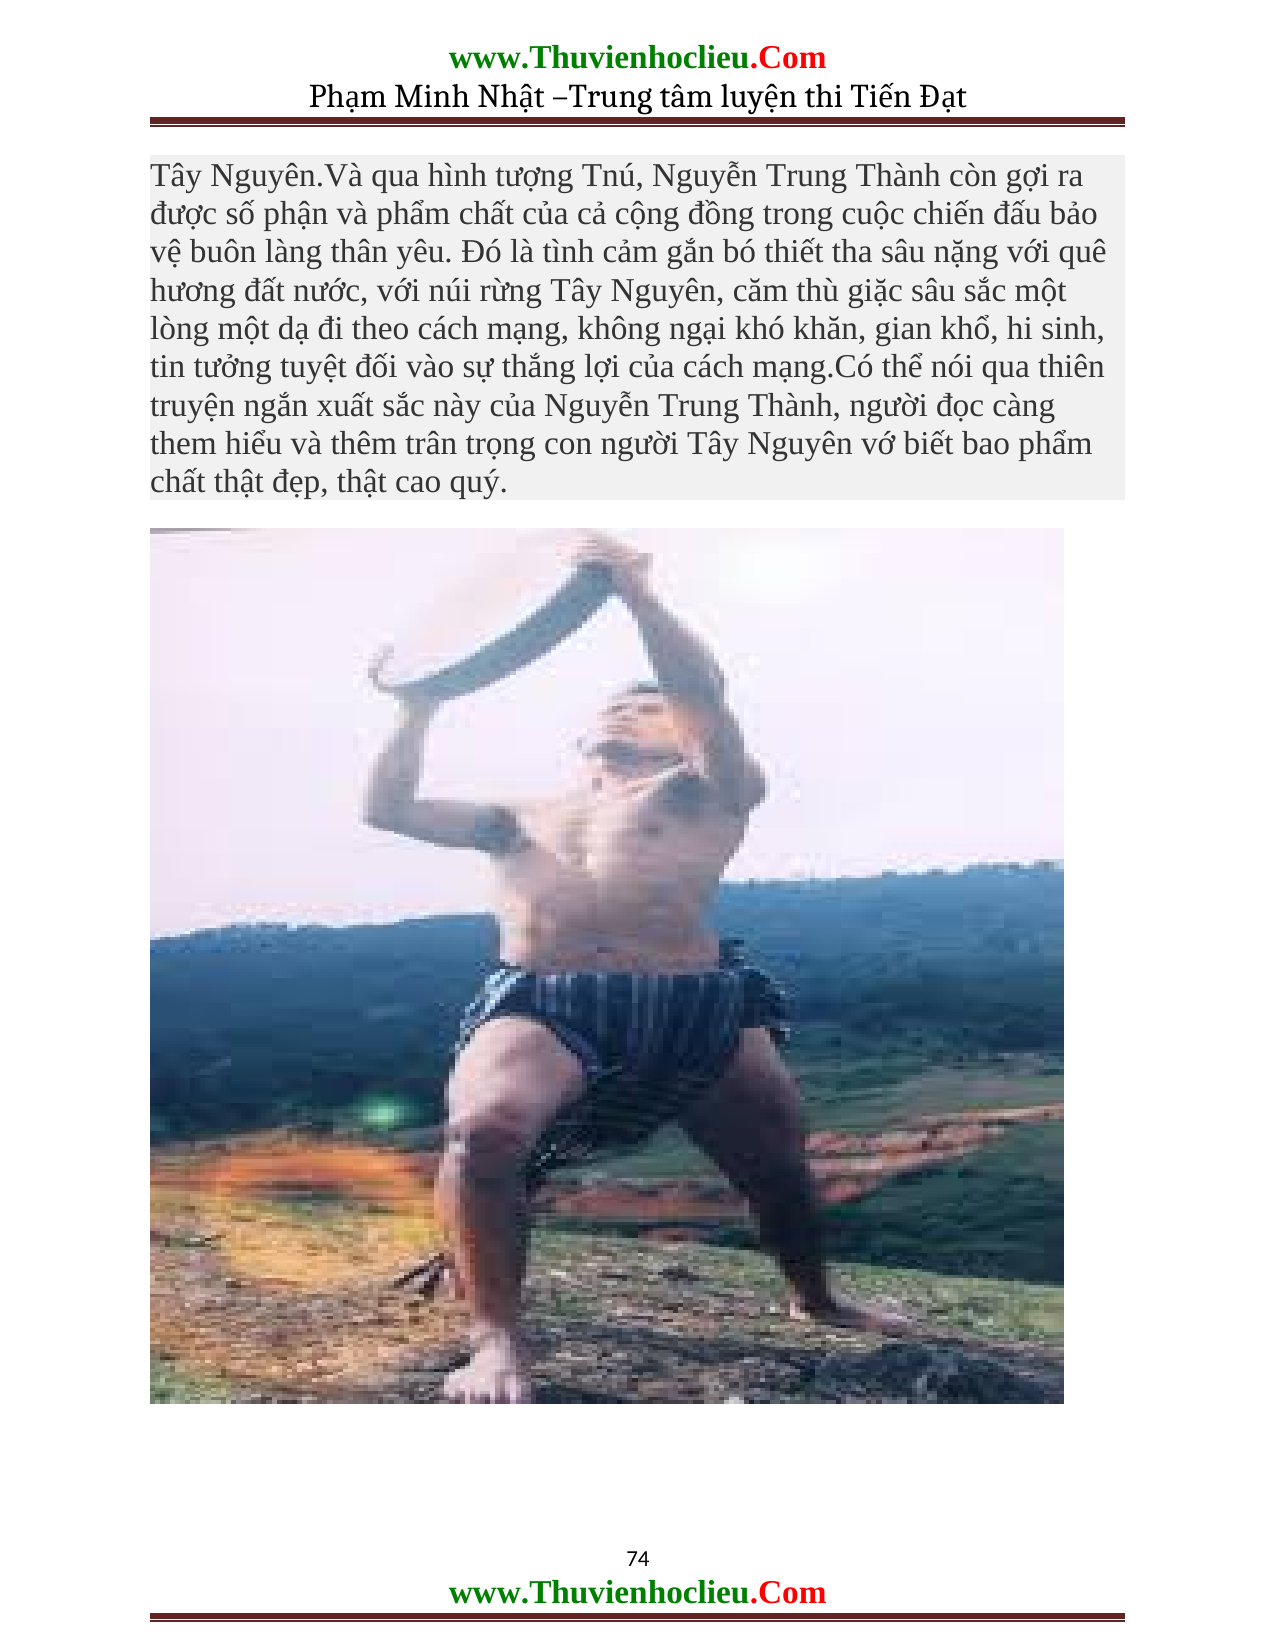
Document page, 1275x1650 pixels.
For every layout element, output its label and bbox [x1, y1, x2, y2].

text [150, 155, 1125, 500]
picture [150, 528, 1064, 1404]
